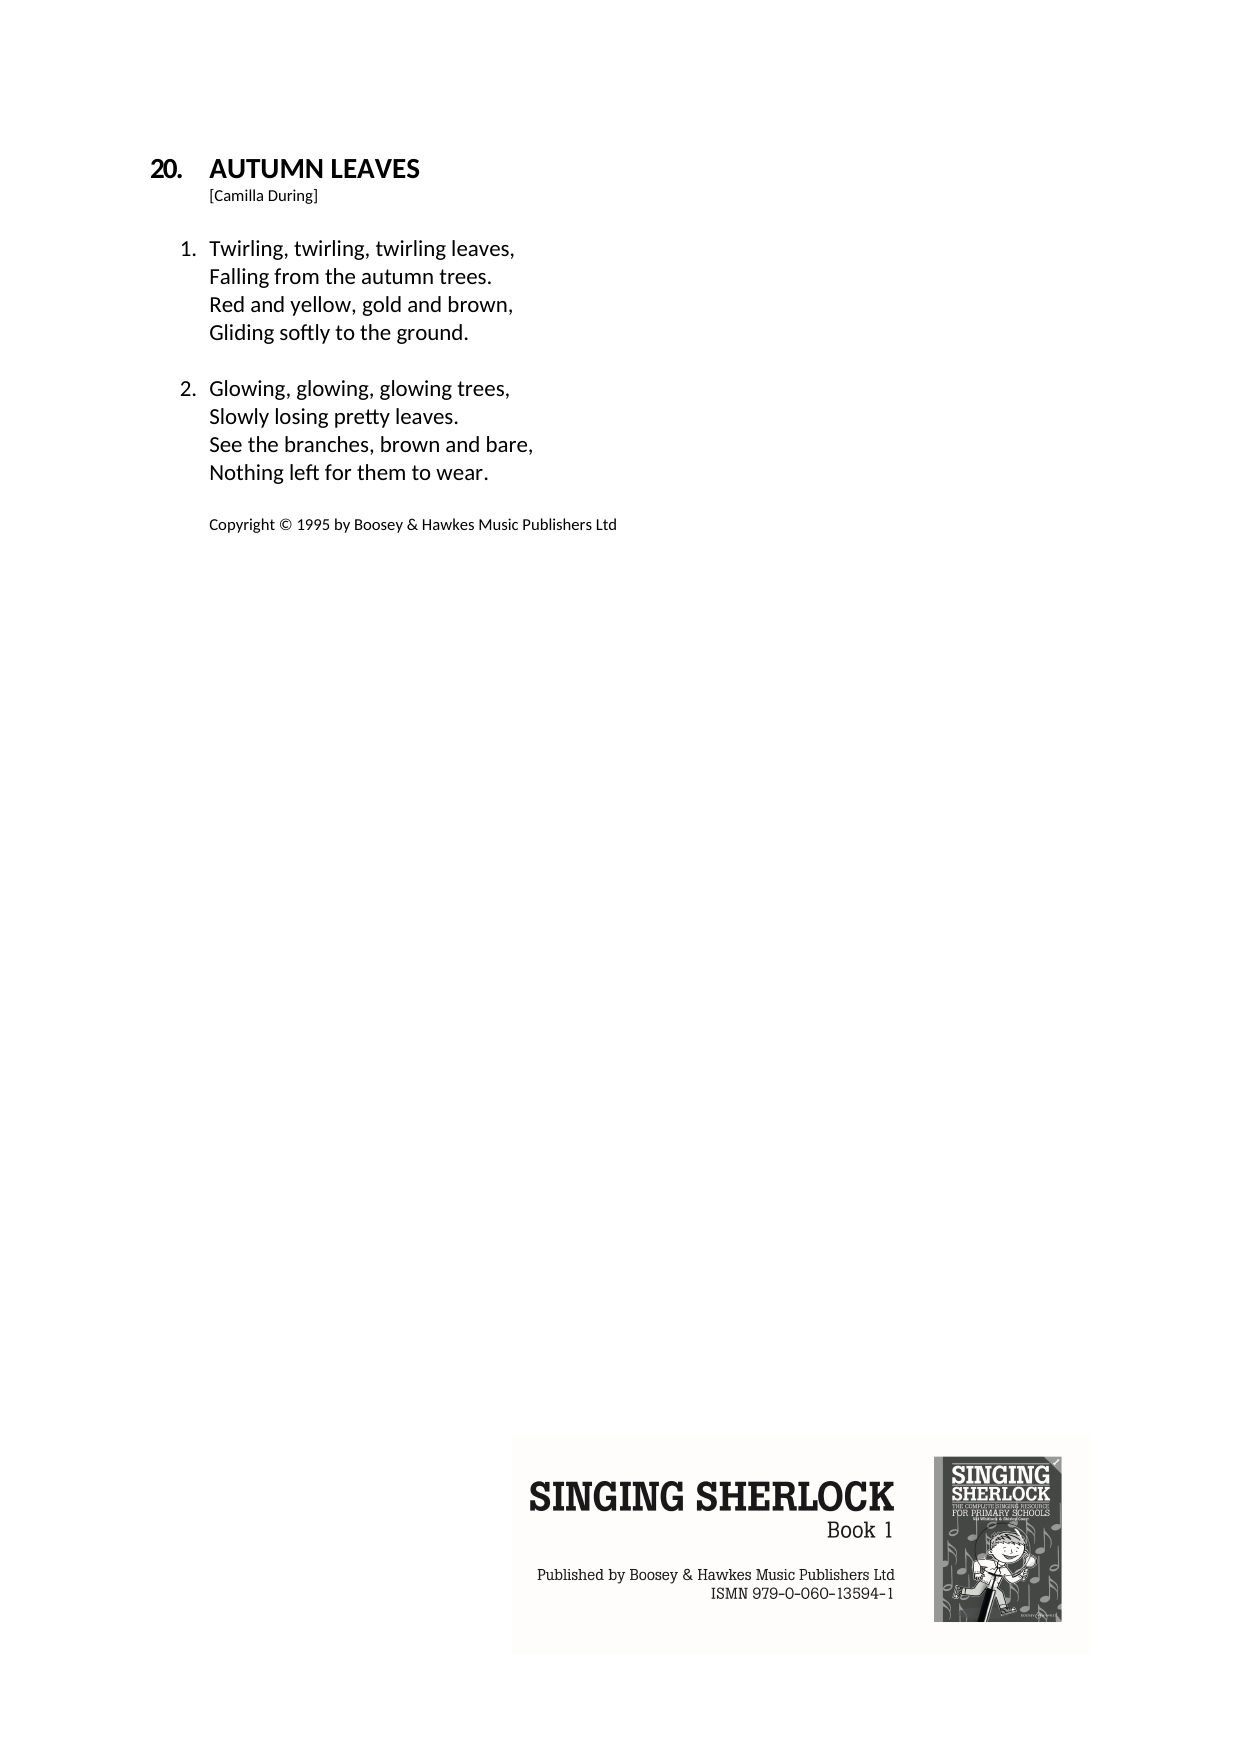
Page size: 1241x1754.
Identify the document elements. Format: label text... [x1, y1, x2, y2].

picture [512, 1435, 1091, 1653]
text 20. AUTUMN LEAVES [Camilla During] 1. Twirling, twirling, twirling leaves, Falling from the autumn trees. Red and yellow, gold and brown, Gliding softly to the ground. 2. Glowing, glowing, glowing trees, Slowly losing pretty leaves. See the branches, brown and bare, Nothing left for them to wear. Copyright © 1995 by Boosey & Hawkes Music Publishers Ltd [150, 150, 1090, 534]
